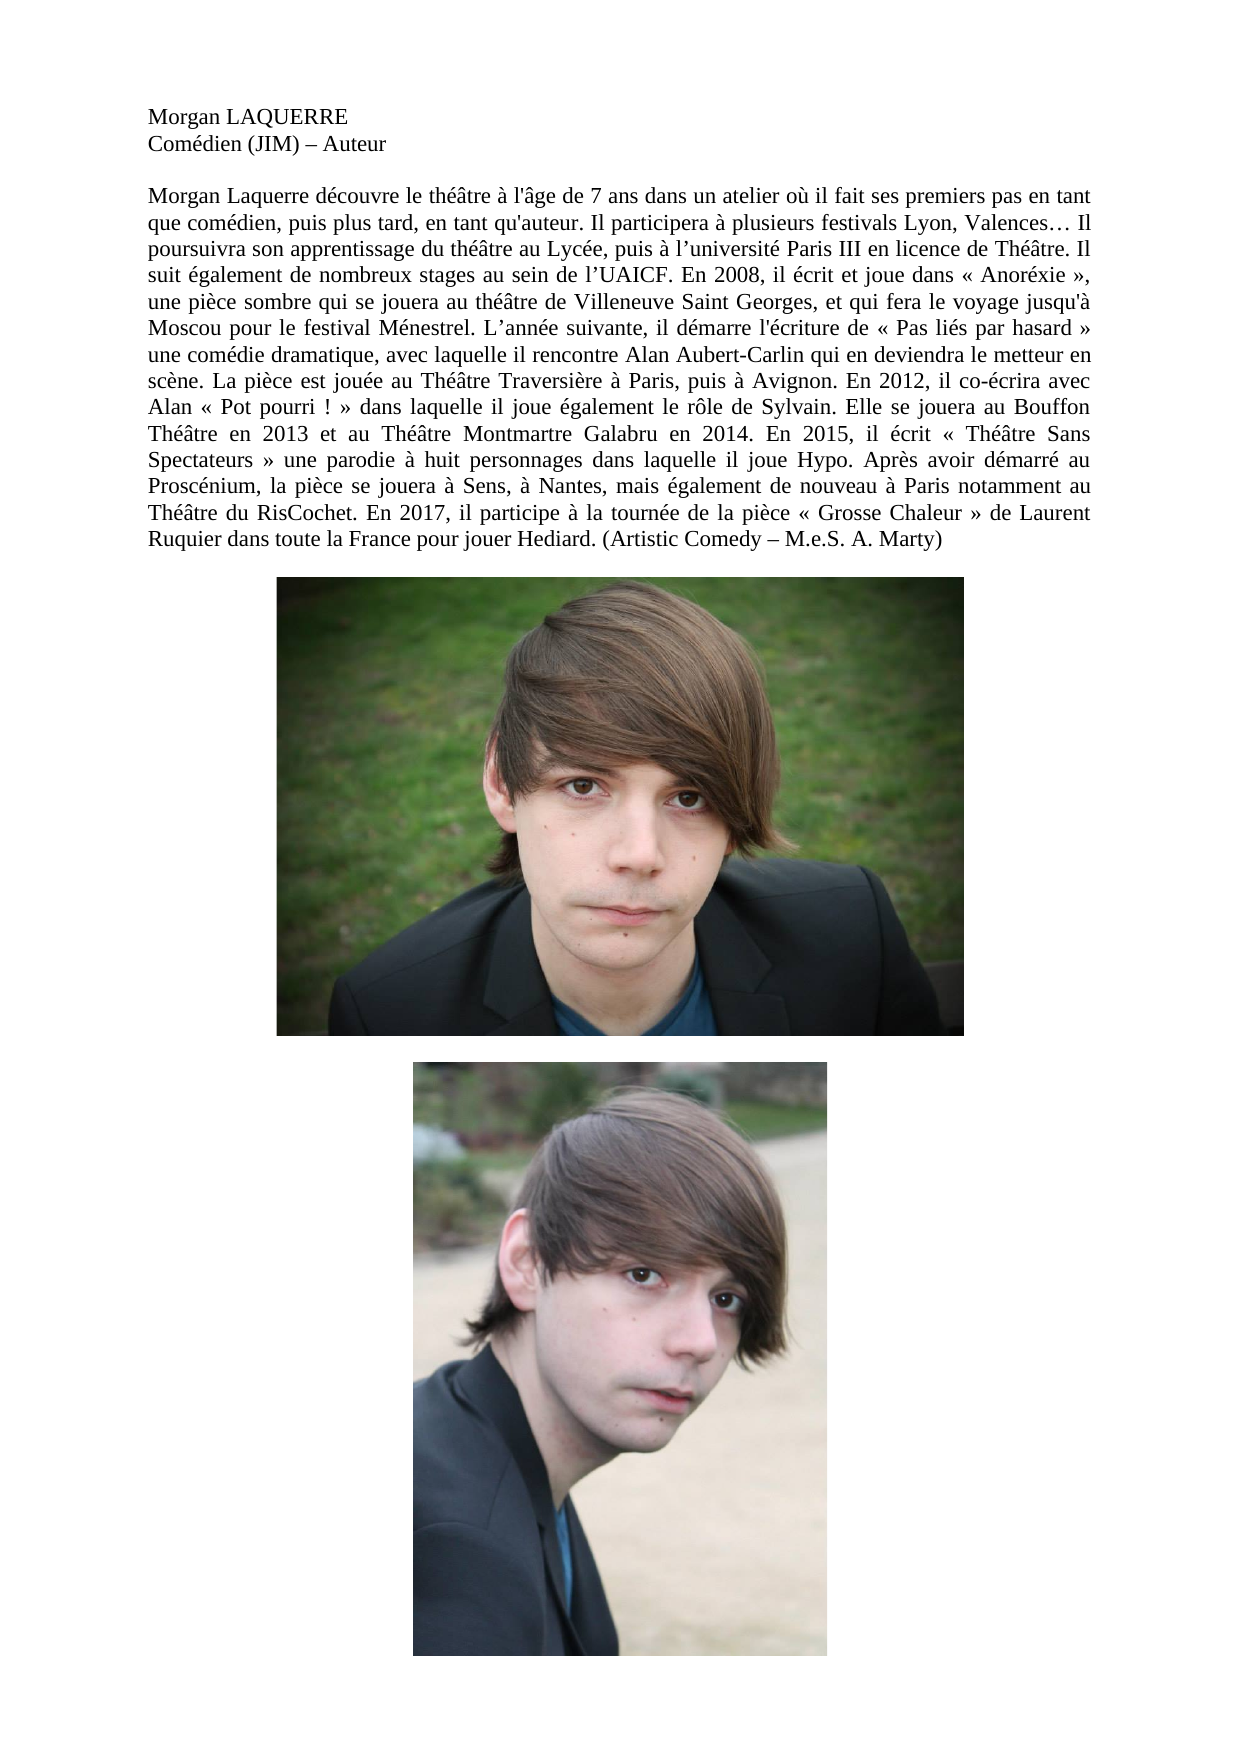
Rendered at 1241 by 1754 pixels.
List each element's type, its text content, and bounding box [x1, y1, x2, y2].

picture [413, 1062, 828, 1656]
picture [276, 577, 964, 1036]
text Comédien (JIM) – Auteur [148, 130, 1093, 156]
text Morgan Laquerre découvre le théâtre à l'âge de 7 ans dans un atelier où il fait ses premiers pas en tant que comédien, puis plus tard, en tant qu'auteur. Il participera à plusieurs festivals Lyon, Valences… Il poursuivra son apprentissage du théâtre au Lycée, puis à l’université Paris III en licence de Théâtre. Il suit également de nombreux stages au sein de l’UAICF. En 2008, il écrit et joue dans « Anoréxie », une pièce sombre qui se jouera au théâtre de Villeneuve Saint Georges, et qui fera le voyage jusqu'à Moscou pour le festival Ménestrel. L’année suivante, il démarre l'écriture de « Pas liés par hasard » une comédie dramatique, avec laquelle il rencontre Alan Aubert-Carlin qui en deviendra le metteur en scène. La pièce est jouée au Théâtre Traversière à Paris, puis à Avignon. En 2012, il co-écrira avec Alan « Pot pourri ! » dans laquelle il joue également le rôle de Sylvain. Elle se jouera au Bouffon Théâtre en 2013 et au Théâtre Montmartre Galabru en 2014. En 2015, il écrit « Théâtre Sans Spectateurs » une parodie à huit personnages dans laquelle il joue Hypo. Après avoir démarré au Proscénium, la pièce se jouera à Sens, à Nantes, mais également de nouveau à Paris notamment au Théâtre du RisCochet. En 2017, il participe à la tournée de la pièce « Grosse Chaleur » de Laurent Ruquier dans toute la France pour jouer Hediard. (Artistic Comedy – M.e.S. A. Marty) [148, 182, 1093, 551]
text Morgan LAQUERRE [148, 103, 1093, 130]
